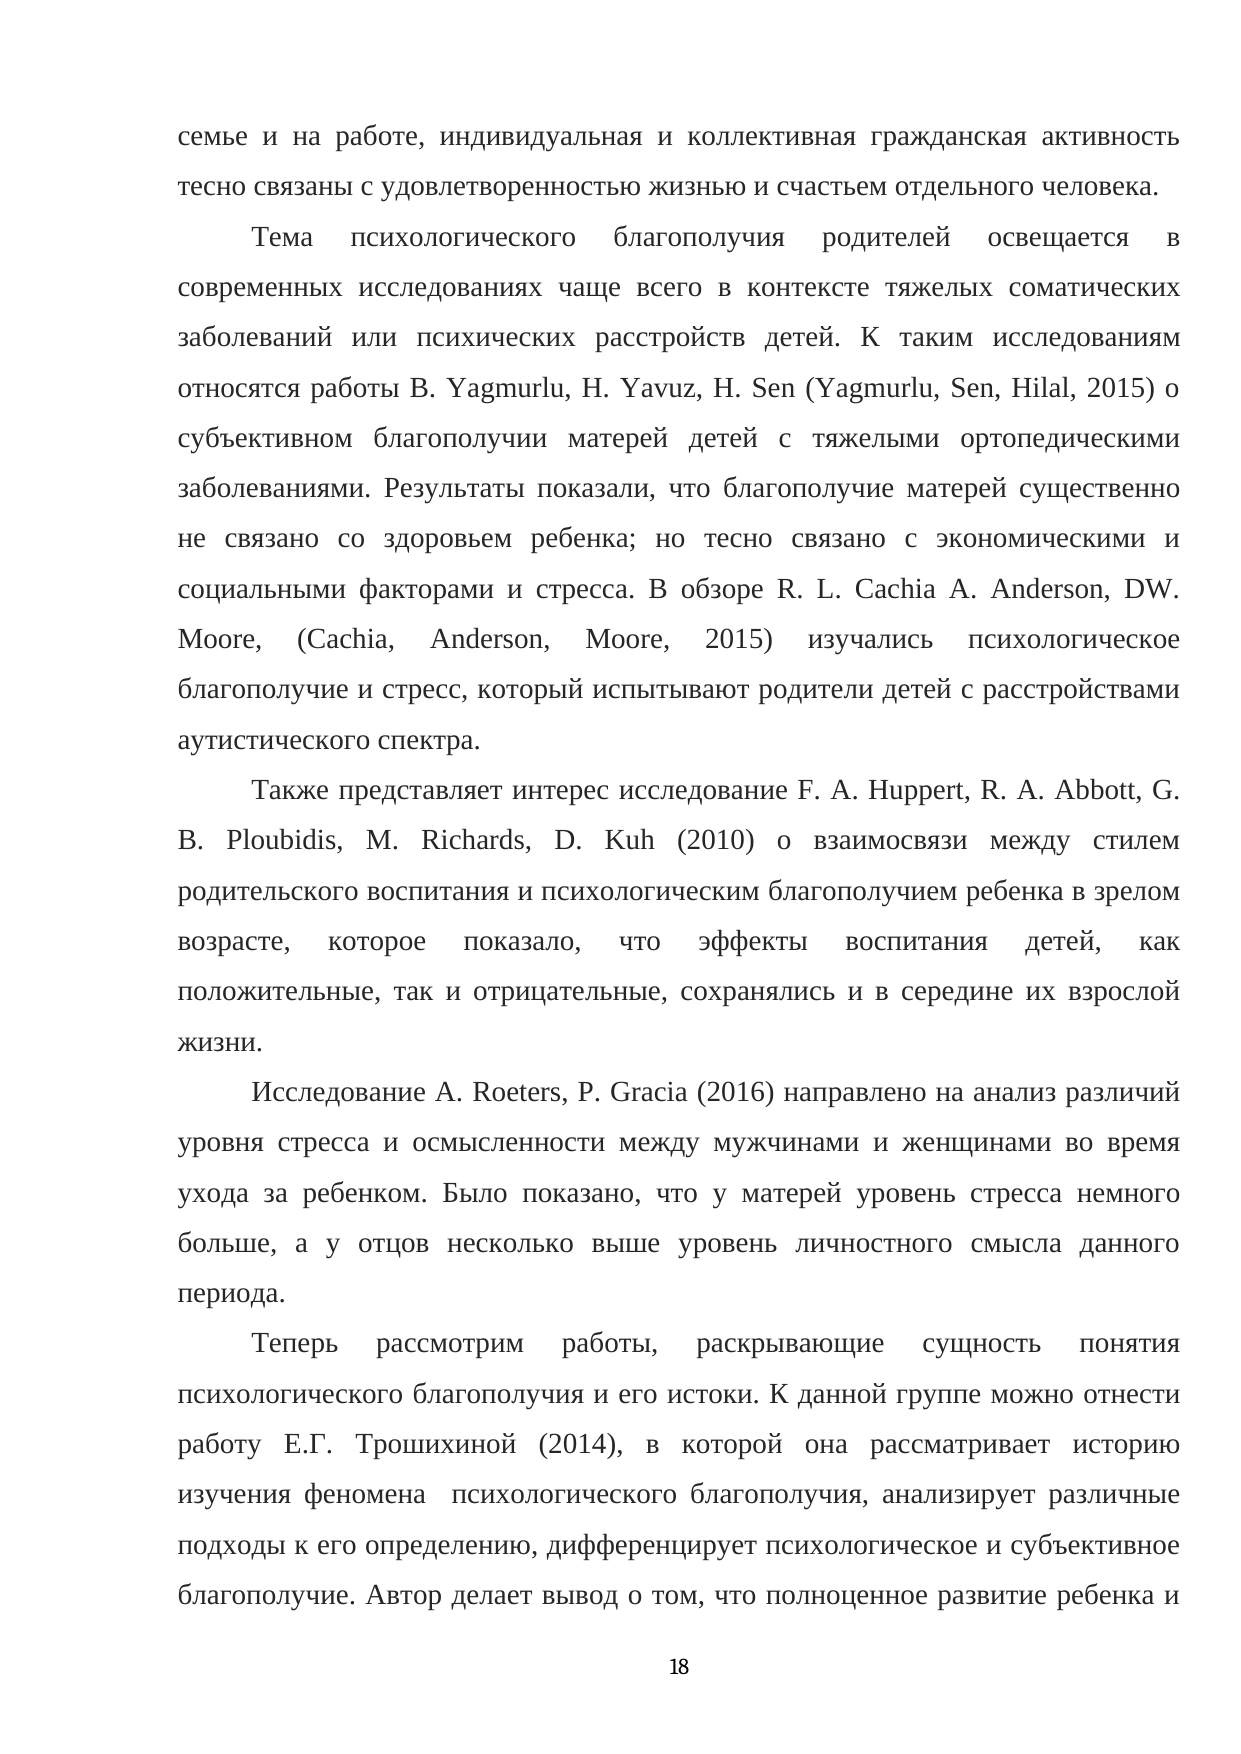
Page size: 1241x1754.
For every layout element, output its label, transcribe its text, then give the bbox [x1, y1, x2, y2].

text Исследование А. Roeters, Р. Gracia (2016) направлено на анализ различий уровня стресса и осмысленности между мужчинами и женщинами во время ухода за ребенком. Было показано, что у матерей уровень стресса немного больше, а у отцов несколько выше уровень личностного смысла данного периода. [177, 1074, 1181, 1309]
text Тема психологического благополучия родителей освещается в современных исследованиях чаще всего в контексте тяжелых соматических заболеваний или психических расстройств детей. К таким исследованиям относятся работы B. Yagmurlu, H. Yavuz, H. Sen (Yagmurlu, Sen, Hilal, 2015) о субъективном благополучии матерей детей с тяжелыми ортопедическими заболеваниями. Результаты показали, что благополучие матерей существенно не связано со здоровьем ребенка; но тесно связано с экономическими и социальными факторами и стресса. В обзоре R. L. Cachia А. Anderson, DW. Moore, (Cachia, Anderson, Moore, 2015) изучались психологическое благополучие и стресс, который испытывают родители детей с расстройствами аутистического спектра. [177, 219, 1181, 755]
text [177, 118, 1181, 202]
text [177, 1326, 1181, 1611]
text Также представляет интерес исследование F. A. Huppert, R. A. Abbott, G. B. Ploubidis, M. Richards, D. Kuh (2010) о взаимосвязи между стилем родительского воспитания и психологическим благополучием ребенка в зрелом возрасте, которое показало, что эффекты воспитания детей, как положительные, так и отрицательные, сохранялись и в середине их взрослой жизни. [177, 772, 1181, 1057]
